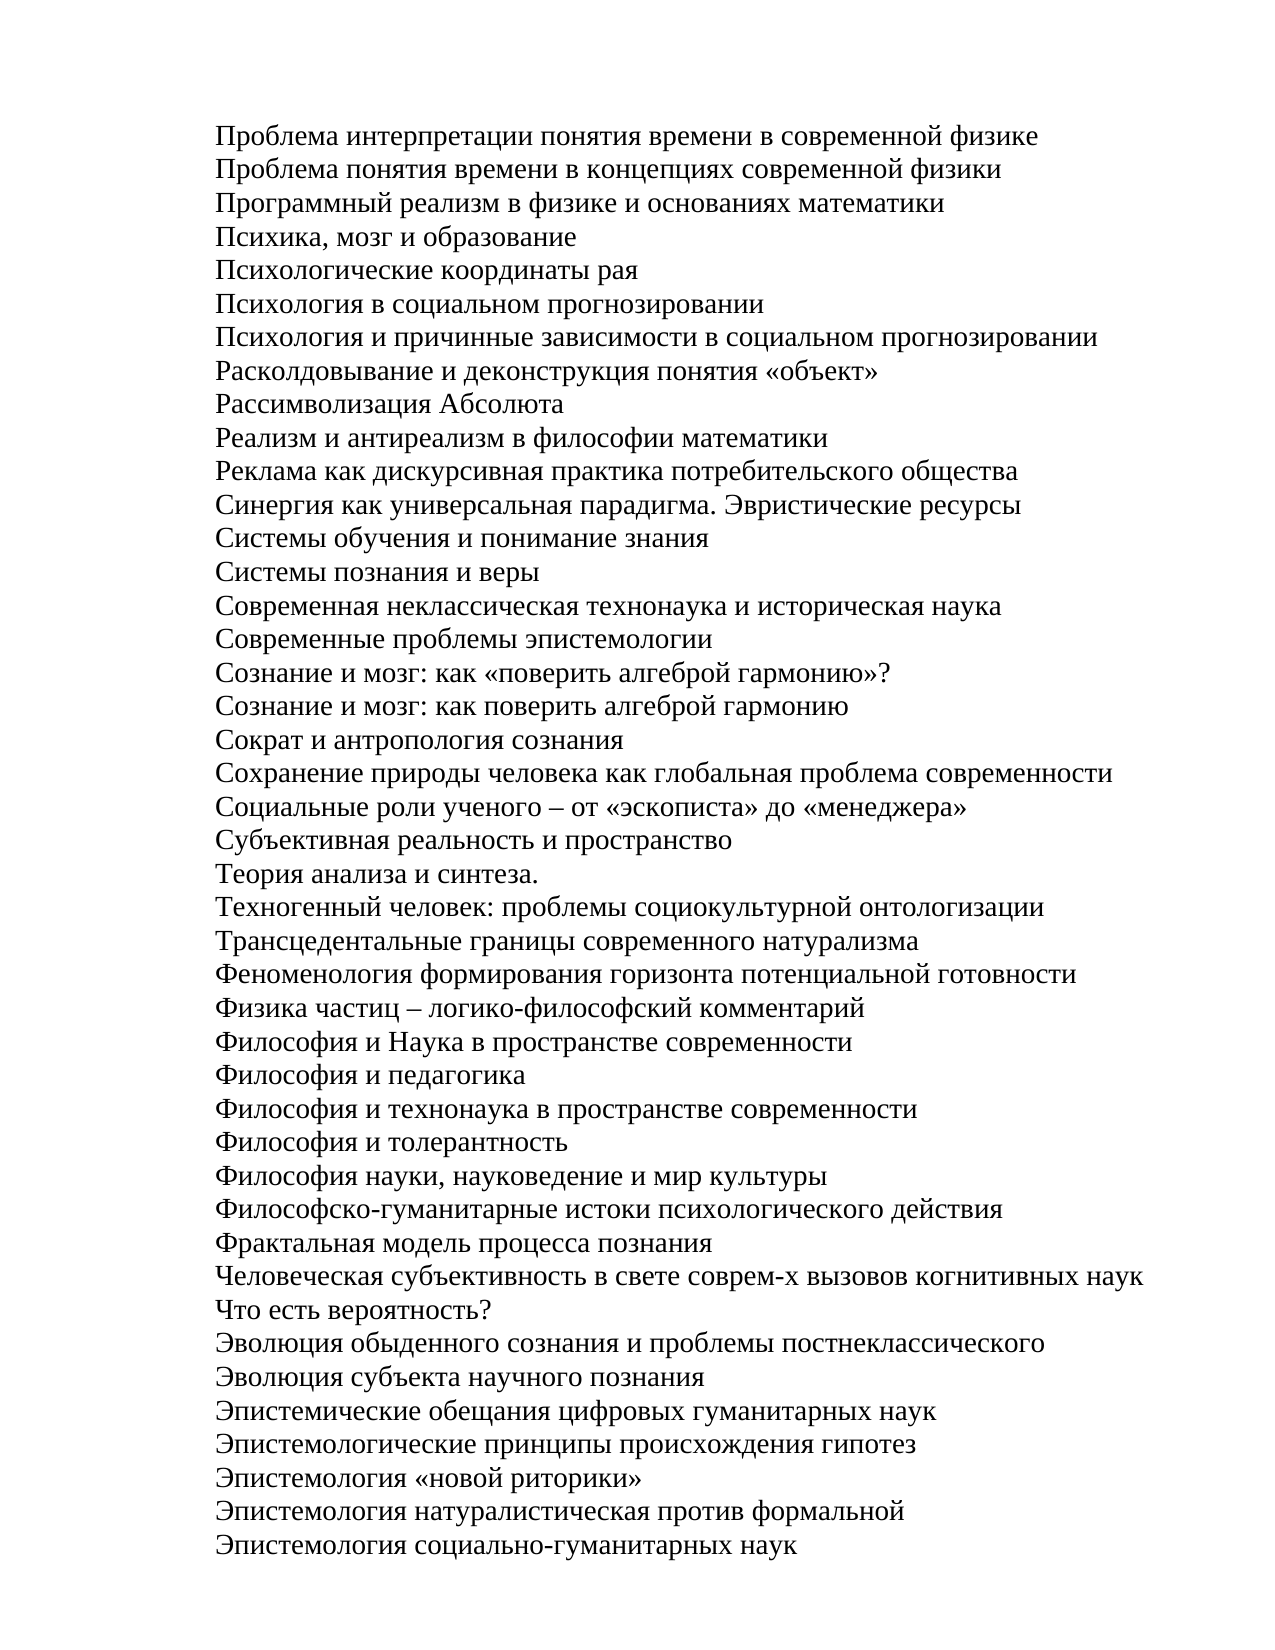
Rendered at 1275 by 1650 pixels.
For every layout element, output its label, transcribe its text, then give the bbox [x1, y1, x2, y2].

text Физика частиц – логико-философский комментарий [215, 990, 1186, 1024]
text Феноменология формирования горизонта потенциальной готовности [215, 957, 1186, 990]
text Социальные роли ученого – от «эскописта» до «менеджера» [215, 789, 1186, 822]
text Системы обучения и понимание знания [215, 521, 1186, 554]
text Сократ и антропология сознания [215, 722, 1186, 755]
text Техногенный человек: проблемы социокультурной онтологизации [215, 889, 1186, 923]
text Сохранение природы человека как глобальная проблема современности [215, 755, 1186, 789]
text Эпистемологические принципы происхождения гипотез [215, 1426, 1186, 1460]
text Философия и толерантность [215, 1124, 1186, 1158]
text Психология в социальном прогнозировании [215, 286, 1186, 319]
text Системы познания и веры [215, 554, 1186, 588]
text Что есть вероятность? [215, 1292, 1186, 1326]
text Проблема интерпретации понятия времени в современной физике [215, 118, 1186, 152]
text Философия науки, науковедение и мир культуры [215, 1158, 1186, 1191]
text Расколдовывание и деконструкция понятия «объект» [215, 353, 1186, 386]
text Программный реализм в физике и основаниях математики [215, 185, 1186, 219]
text Реализм и антиреализм в философии математики [215, 420, 1186, 453]
text Психологические координаты рая [215, 252, 1186, 286]
text Современные проблемы эпистемологии [215, 621, 1186, 655]
text Субъективная реальность и пространство [215, 822, 1186, 856]
text Эпистемические обещания цифровых гуманитарных наук [215, 1393, 1186, 1426]
text Философия и Наука в пространстве современности [215, 1024, 1186, 1057]
text Психика, мозг и образование [215, 219, 1186, 252]
text Человеческая субъективность в свете соврем-х вызовов когнитивных наук [215, 1258, 1186, 1292]
text Эпистемология «новой риторики» [215, 1460, 1186, 1493]
text Реклама как дискурсивная практика потребительского общества [215, 453, 1186, 487]
text Философско-гуманитарные истоки психологического действия [215, 1191, 1186, 1225]
text Эволюция субъекта научного познания [215, 1359, 1186, 1393]
text Сознание и мозг: как «поверить алгеброй гармонию»? [215, 655, 1186, 688]
text Синергия как универсальная парадигма. Эвристические ресурсы [215, 487, 1186, 521]
text Психология и причинные зависимости в социальном прогнозировании [215, 319, 1186, 353]
text Проблема понятия времени в концепциях современной физики [215, 152, 1186, 185]
text Рассимволизация Абсолюта [215, 386, 1186, 420]
text Современная неклассическая технонаука и историческая наука [215, 588, 1186, 621]
text Эволюция обыденного сознания и проблемы постнеклассического [215, 1326, 1186, 1359]
text Философия и технонаука в пространстве современности [215, 1091, 1186, 1124]
text Фрактальная модель процесса познания [215, 1225, 1186, 1258]
text Эпистемология натуралистическая против формальной [215, 1493, 1186, 1527]
text Сознание и мозг: как поверить алгеброй гармонию [215, 688, 1186, 722]
text Трансцедентальные границы современного натурализма [215, 923, 1186, 957]
text Эпистемология социально-гуманитарных наук [215, 1527, 1186, 1560]
text Философия и педагогика [215, 1057, 1186, 1091]
text Теория анализа и синтеза. [215, 856, 1186, 889]
